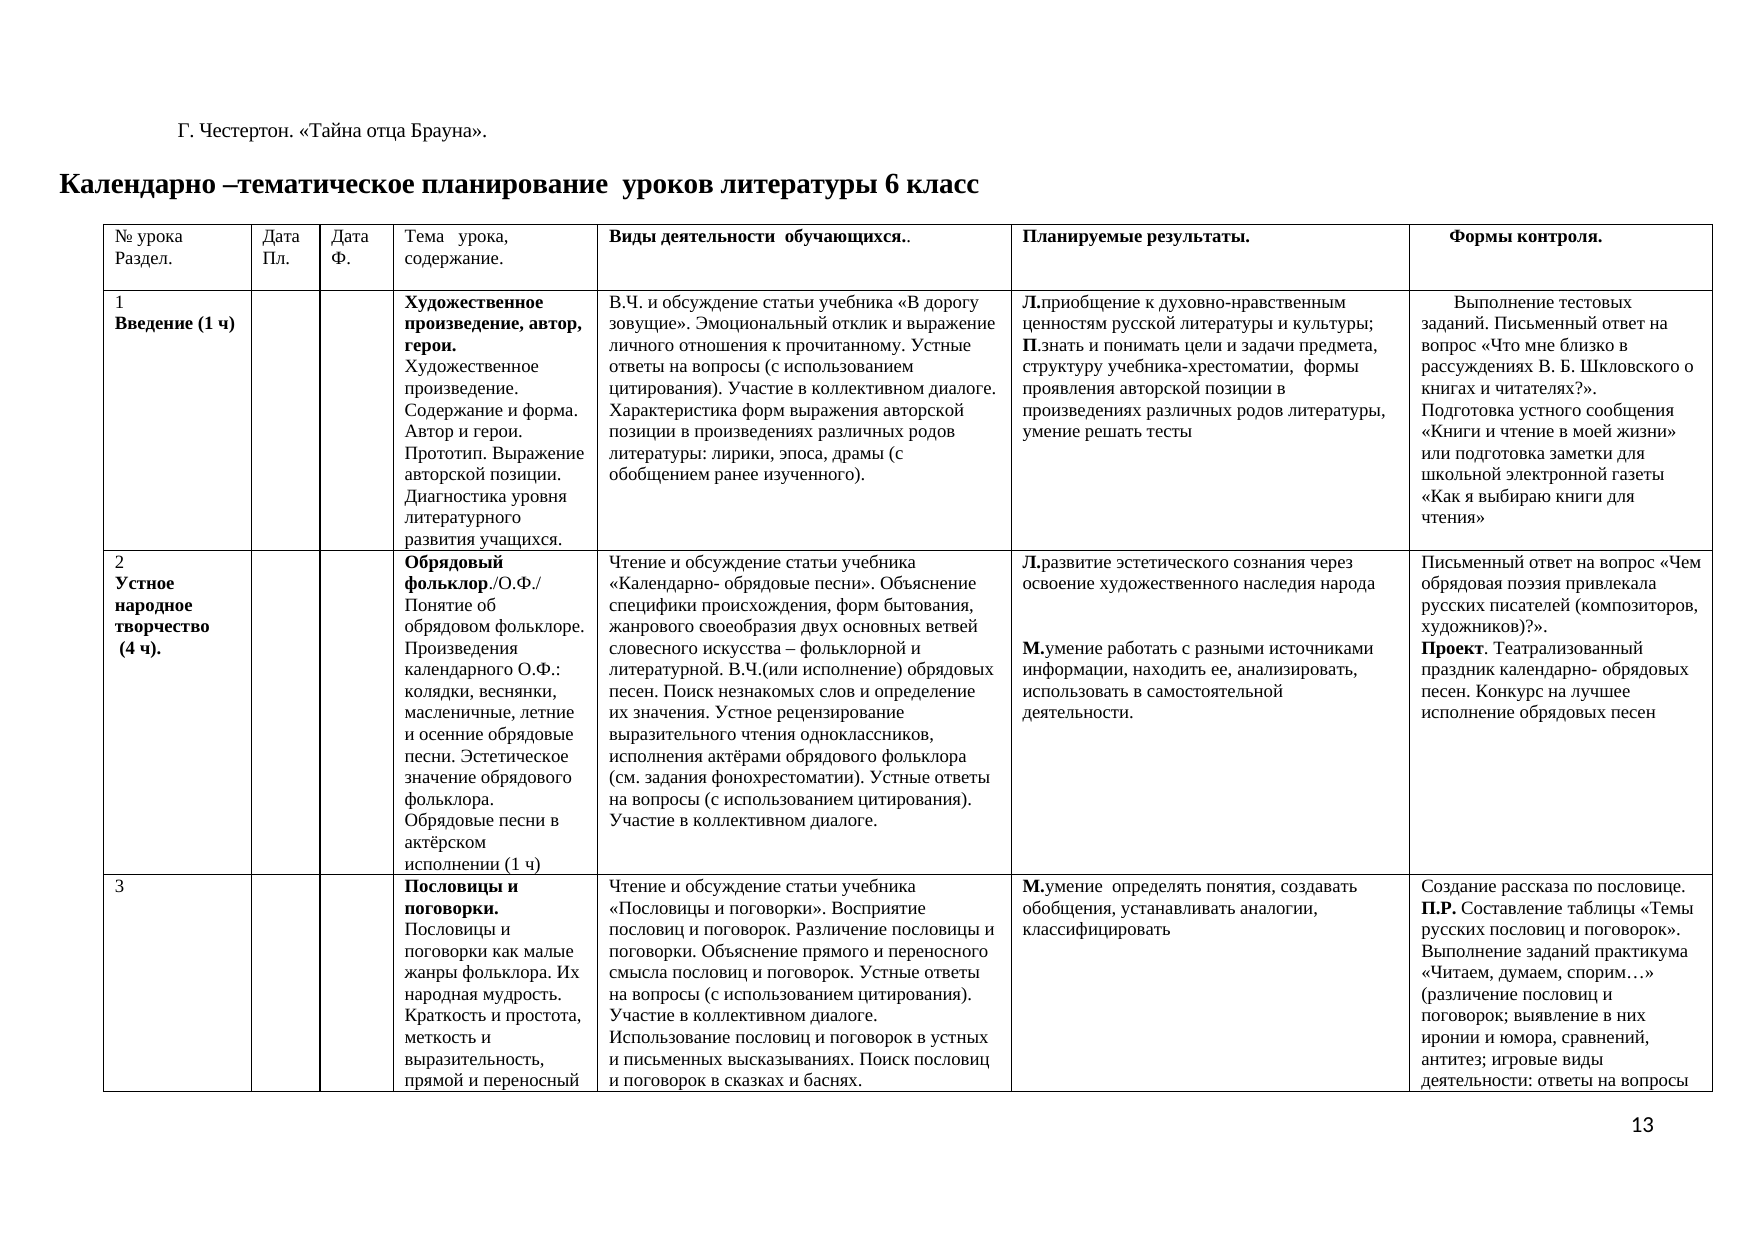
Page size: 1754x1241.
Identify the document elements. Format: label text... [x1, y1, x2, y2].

table_cell Л.приобщение к духовно-нравственным ценностям русской литературы и культуры; П.знать и понимать цели и задачи предмета, структуру учебника-хрестоматии, формы проявления авторской позиции в произведениях различных родов литературы, умение решать тесты [1012, 291, 1409, 549]
table_cell [321, 291, 393, 549]
table_cell Письменный ответ на вопрос «Чем обрядовая поэзия привлекала русских писателей (композиторов, художников)?». Проект. Театрализованный праздник календарно- обрядовых песен. Конкурс на лучшее исполнение обрядовых песен [1410, 551, 1712, 874]
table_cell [1012, 875, 1409, 1091]
table_cell [252, 291, 319, 549]
table_cell [252, 551, 319, 874]
table_header Дата Пл. [252, 225, 319, 290]
table_cell [321, 551, 393, 874]
table_cell Выполнение тестовых заданий. Письменный ответ на вопрос «Что мне близко в рассуждениях В. Б. Шкловского о книгах и читателях?». Подготовка устного сообщения «Книги и чтение в моей жизни» или подготовка заметки для школьной электронной газеты «Как я выбираю книги для чтения» [1410, 291, 1712, 549]
text Г. Честертон. «Тайна отца Брауна». [177, 118, 1654, 142]
text Календарно –тематическое планирование уроков литературы 6 класс [59, 166, 1654, 200]
table_cell В.Ч. и обсуждение статьи учебника «В дорогу зовущие». Эмоциональный отклик и выражение личного отношения к прочитанному. Устные ответы на вопросы (с использованием цитирования). Участие в коллективном диалоге. Характеристика форм выражения авторской позиции в произведениях различных родов литературы: лирики, эпоса, драмы (с обобщением ранее изученного). [598, 291, 1011, 549]
table_cell 2 Устное народное творчество (4 ч). [104, 551, 251, 874]
table_header Дата Ф. [321, 225, 393, 290]
table_cell [321, 875, 393, 1091]
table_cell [598, 875, 1011, 1091]
table_header № урока Раздел. [104, 225, 251, 290]
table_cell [394, 875, 597, 1091]
table_cell Художественное произведение, автор, герои. Художественное произведение. Содержание и форма. Автор и герои. Прототип. Выражение авторской позиции. Диагностика уровня литературного развития учащихся. [394, 291, 597, 549]
table_cell [252, 875, 319, 1091]
table_cell Л.развитие эстетического сознания через освоение художественного наследия народа М.умение работать с разными источниками информации, находить ее, анализировать, использовать в самостоятельной деятельности. [1012, 551, 1409, 874]
table_header Виды деятельности обучающихся.. [598, 225, 1011, 290]
table_cell Обрядовый фольклор./О.Ф./ Понятие об обрядовом фольклоре. Произведения календарного О.Ф.: колядки, веснянки, масленичные, летние и осенние обрядовые песни. Эстетическое значение обрядового фольклора. Обрядовые песни в актёрском исполнении (1 ч) [394, 551, 597, 874]
table_header Формы контроля. [1410, 225, 1712, 290]
table_cell Чтение и обсуждение статьи учебника «Календарно- обрядовые песни». Объяснение специфики происхождения, форм бытования, жанрового своеобразия двух основных ветвей словесного искусства – фольклорной и литературной. В.Ч.(или исполнение) обрядовых песен. Поиск незнакомых слов и определение их значения. Устное рецензирование выразительного чтения одноклассников, исполнения актёрами обрядового фольклора (см. задания фонохрестоматии). Устные ответы на вопросы (с использованием цитирования). Участие в коллективном диалоге. [598, 551, 1011, 874]
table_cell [1410, 875, 1712, 1091]
table_cell 3 [104, 875, 251, 1091]
table_cell 1 Введение (1 ч) [104, 291, 251, 549]
table_header Тема урока, содержание. [394, 225, 597, 290]
table_header Планируемые результаты. [1012, 225, 1409, 290]
